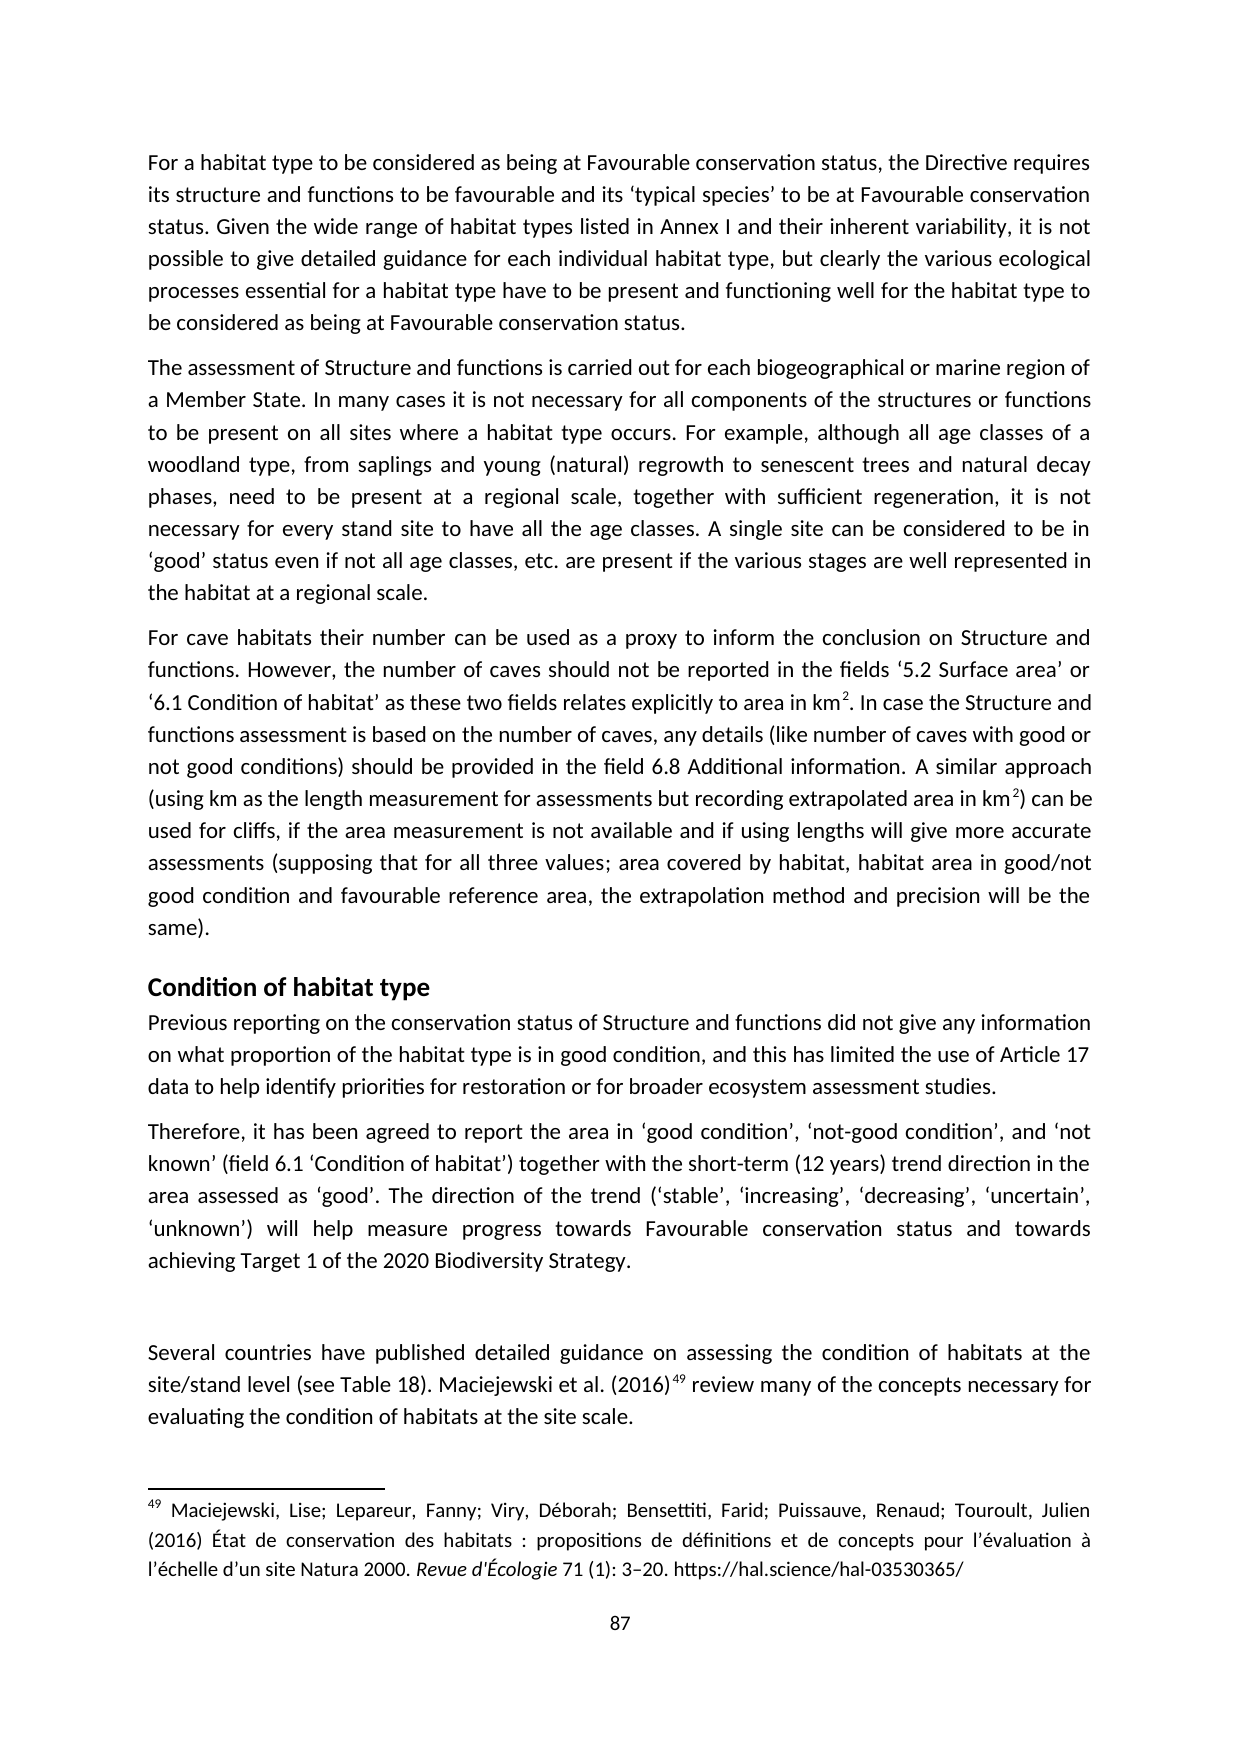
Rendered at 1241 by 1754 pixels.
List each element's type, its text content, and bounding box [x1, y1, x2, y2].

text Therefore, it has been agreed to report the area in ‘good condition’, ‘not-good condition’, and ‘not known’ (field 6.1 ‘Condition of habitat’) together with the short-term (12 years) trend direction in the area assessed as ‘good’. The direction of the trend (‘stable’, ‘increasing’, ‘decreasing’, ‘uncertain’, ‘unknown’) will help measure progress towards Favourable conservation status and towards achieving Target 1 of the 2020 Biodiversity Strategy. [148, 1117, 1093, 1274]
text For a habitat type to be considered as being at Favourable conservation status, the Directive requires its structure and functions to be favourable and its ‘typical species’ to be at Favourable conservation status. Given the wide range of habitat types listed in Annex I and their inherent variability, it is not possible to give detailed guidance for each individual habitat type, but clearly the various ecological processes essential for a habitat type have to be present and functioning well for the habitat type to be considered as being at Favourable conservation status. [148, 148, 1093, 337]
subtitle Condition of habitat type [148, 970, 1093, 1003]
text The assessment of Structure and functions is carried out for each biogeographical or marine region of a Member State. In many cases it is not necessary for all components of the structures or functions to be present on all sites where a habitat type occurs. For example, although all age classes of a woodland type, from saplings and young (natural) regrowth to senescent trees and natural decay phases, need to be present at a regional scale, together with sufficient regeneration, it is not necessary for every stand site to have all the age classes. A single site can be considered to be in ‘good’ status even if not all age classes, etc. are present if the various stages are well represented in the habitat at a regional scale. [148, 353, 1093, 607]
text Several countries have published detailed guidance on assessing the condition of habitats at the site/stand level (see Table 18). Maciejewski et al. (2016) review many of the concepts necessary for evaluating the condition of habitats at the site scale. [148, 1338, 1093, 1430]
text For cave habitats their number can be used as a proxy to inform the conclusion on Structure and functions. However, the number of caves should not be reported in the fields ‘5.2 Surface area’ or ‘6.1 Condition of habitat’ as these two fields relates explicitly to area in km2. In case the Structure and functions assessment is based on the number of caves, any details (like number of caves with good or not good conditions) should be provided in the field 6.8 Additional information. A similar approach (using km as the length measurement for assessments but recording extrapolated area in km2) can be used for cliffs, if the area measurement is not available and if using lengths will give more accurate assessments (supposing that for all three values; area covered by habitat, habitat area in good/not good condition and favourable reference area, the extrapolation method and precision will be the same). [148, 623, 1093, 941]
text Previous reporting on the conservation status of Structure and functions did not give any information on what proportion of the habitat type is in good condition, and this has limited the use of Article 17 data to help identify priorities for restoration or for broader ecosystem assessment studies. [148, 1008, 1093, 1100]
